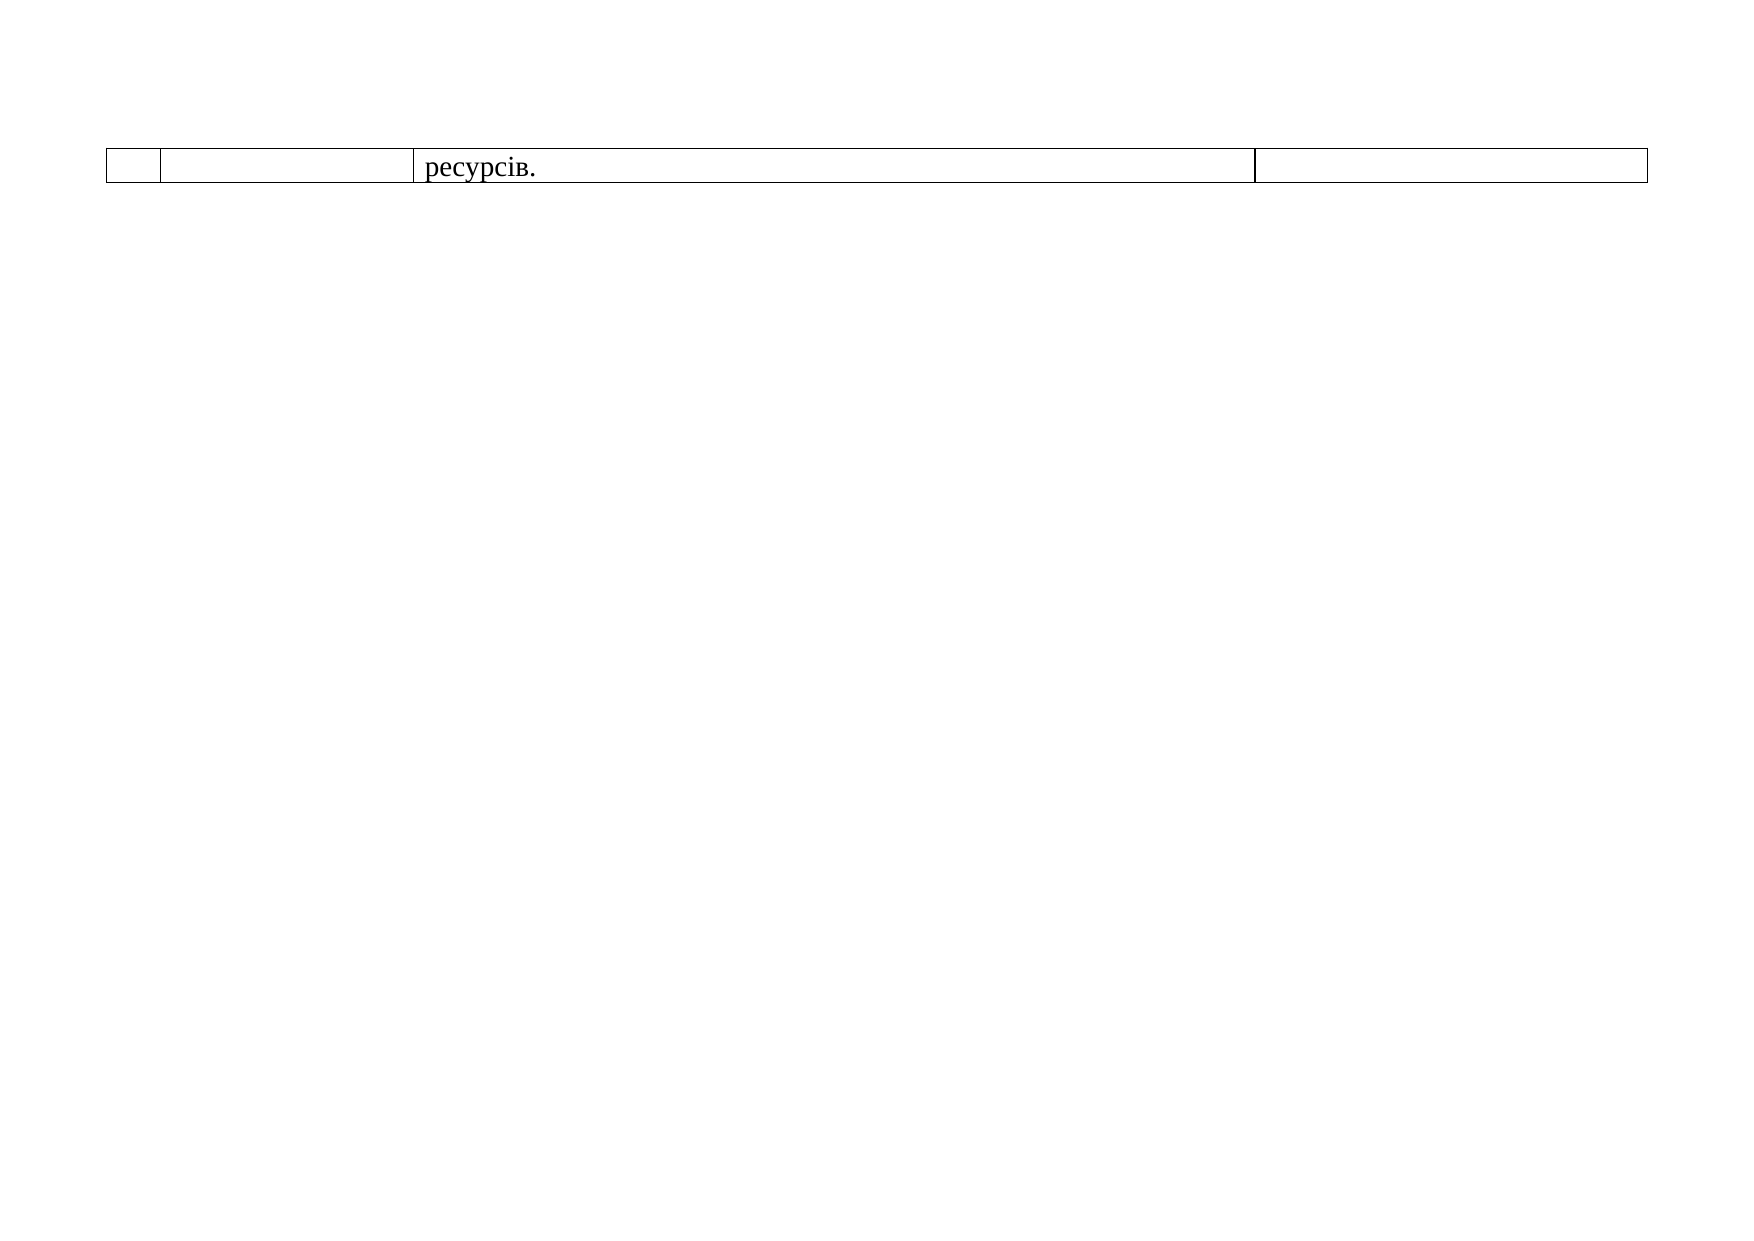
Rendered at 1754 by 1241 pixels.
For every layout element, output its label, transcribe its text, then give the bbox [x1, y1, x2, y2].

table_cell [161, 149, 413, 182]
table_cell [414, 149, 1254, 182]
table_cell 6. [107, 149, 160, 182]
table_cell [1256, 149, 1647, 182]
